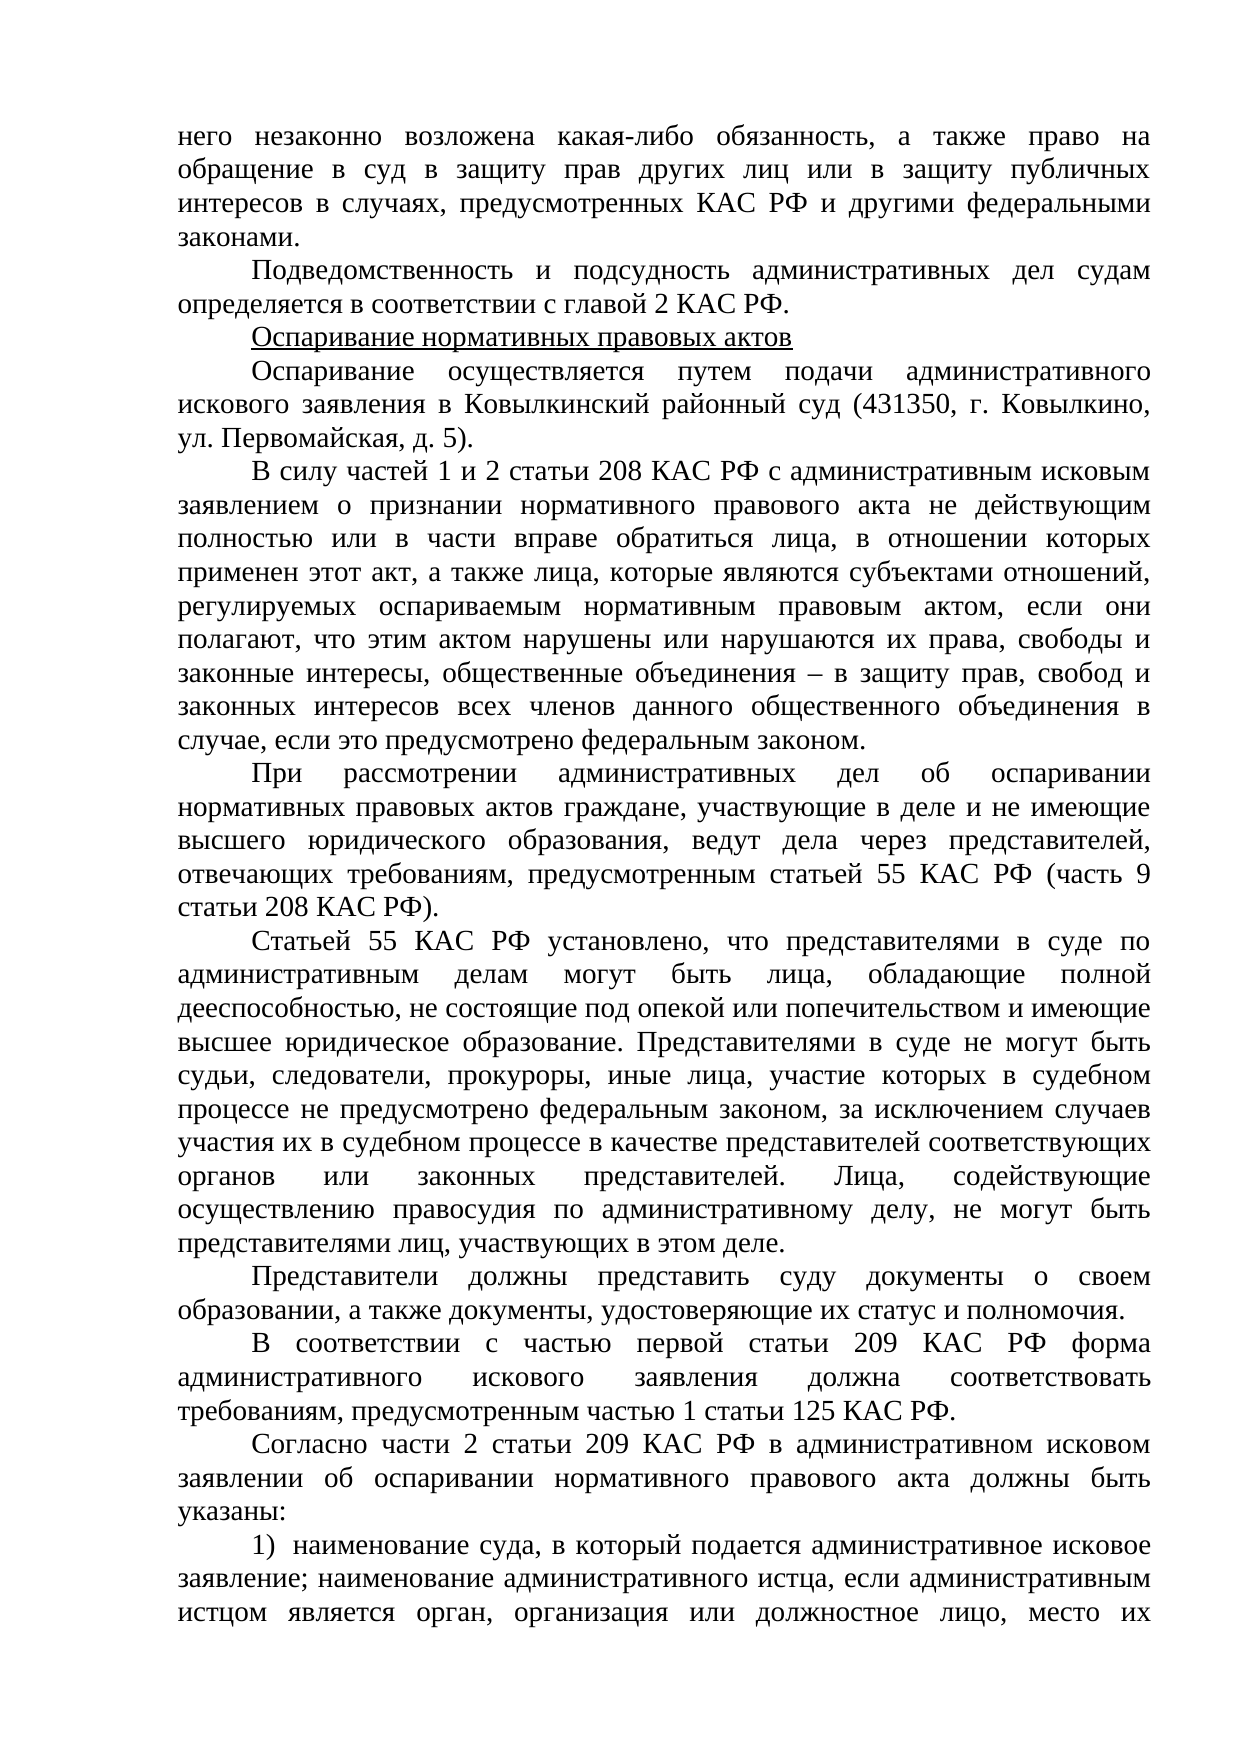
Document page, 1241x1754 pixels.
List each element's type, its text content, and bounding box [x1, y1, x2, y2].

text Оспаривание осуществляется путем подачи административного искового заявления в Ковылкинский районный суд (431350, г. Ковылкино, ул. Первомайская, д. 5). [177, 353, 1152, 453]
text При рассмотрении административных дел об оспаривании нормативных правовых актов граждане, участвующие в деле и не имеющие высшего юридического образования, ведут дела через представителей, отвечающих требованиям, предусмотренным статьей 55 КАС РФ (часть 9 статьи 208 КАС РФ). [177, 755, 1152, 923]
text Представители должны представить суду документы о своем образовании, а также документы, удостоверяющие их статус и полномочия. [177, 1258, 1152, 1326]
text Согласно части 2 статьи 209 КАС РФ в административном исковом заявлении об оспаривании нормативного правового акта должны быть указаны: [177, 1426, 1152, 1527]
text Статьей 55 КАС РФ установлено, что представителями в суде по административным делам могут быть лица, обладающие полной дееспособностью, не состоящие под опекой или попечительством и имеющие высшее юридическое образование. Представителями в суде не могут быть судьи, следователи, прокуроры, иные лица, участие которых в судебном процессе не предусмотрено федеральным законом, за исключением случаев участия их в судебном процессе в качестве представителей соответствующих органов или законных представителей. Лица, содействующие осуществлению правосудия по административному делу, не могут быть представителями лиц, участвующих в этом деле. [177, 923, 1152, 1258]
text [177, 118, 1152, 252]
text В силу частей 1 и 2 статьи 208 КАС РФ с административным исковым заявлением о признании нормативного правового акта не действующим полностью или в части вправе обратиться лица, в отношении которых применен этот акт, а также лица, которые являются субъектами отношений, регулируемых оспариваемым нормативным правовым актом, если они полагают, что этим актом нарушены или нарушаются их права, свободы и законные интересы, общественные объединения – в защиту прав, свобод и законных интересов всех членов данного общественного объединения в случае, если это предусмотрено федеральным законом. [177, 453, 1152, 755]
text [177, 1527, 1152, 1627]
text В соответствии с частью первой статьи 209 КАС РФ форма административного искового заявления должна соответствовать требованиям, предусмотренным частью 1 статьи 125 КАС РФ. [177, 1326, 1152, 1426]
text Подведомственность и подсудность административных дел судам определяется в соответствии с главой 2 КАС РФ. [177, 252, 1152, 319]
text Оспаривание нормативных правовых актов [177, 319, 1152, 353]
